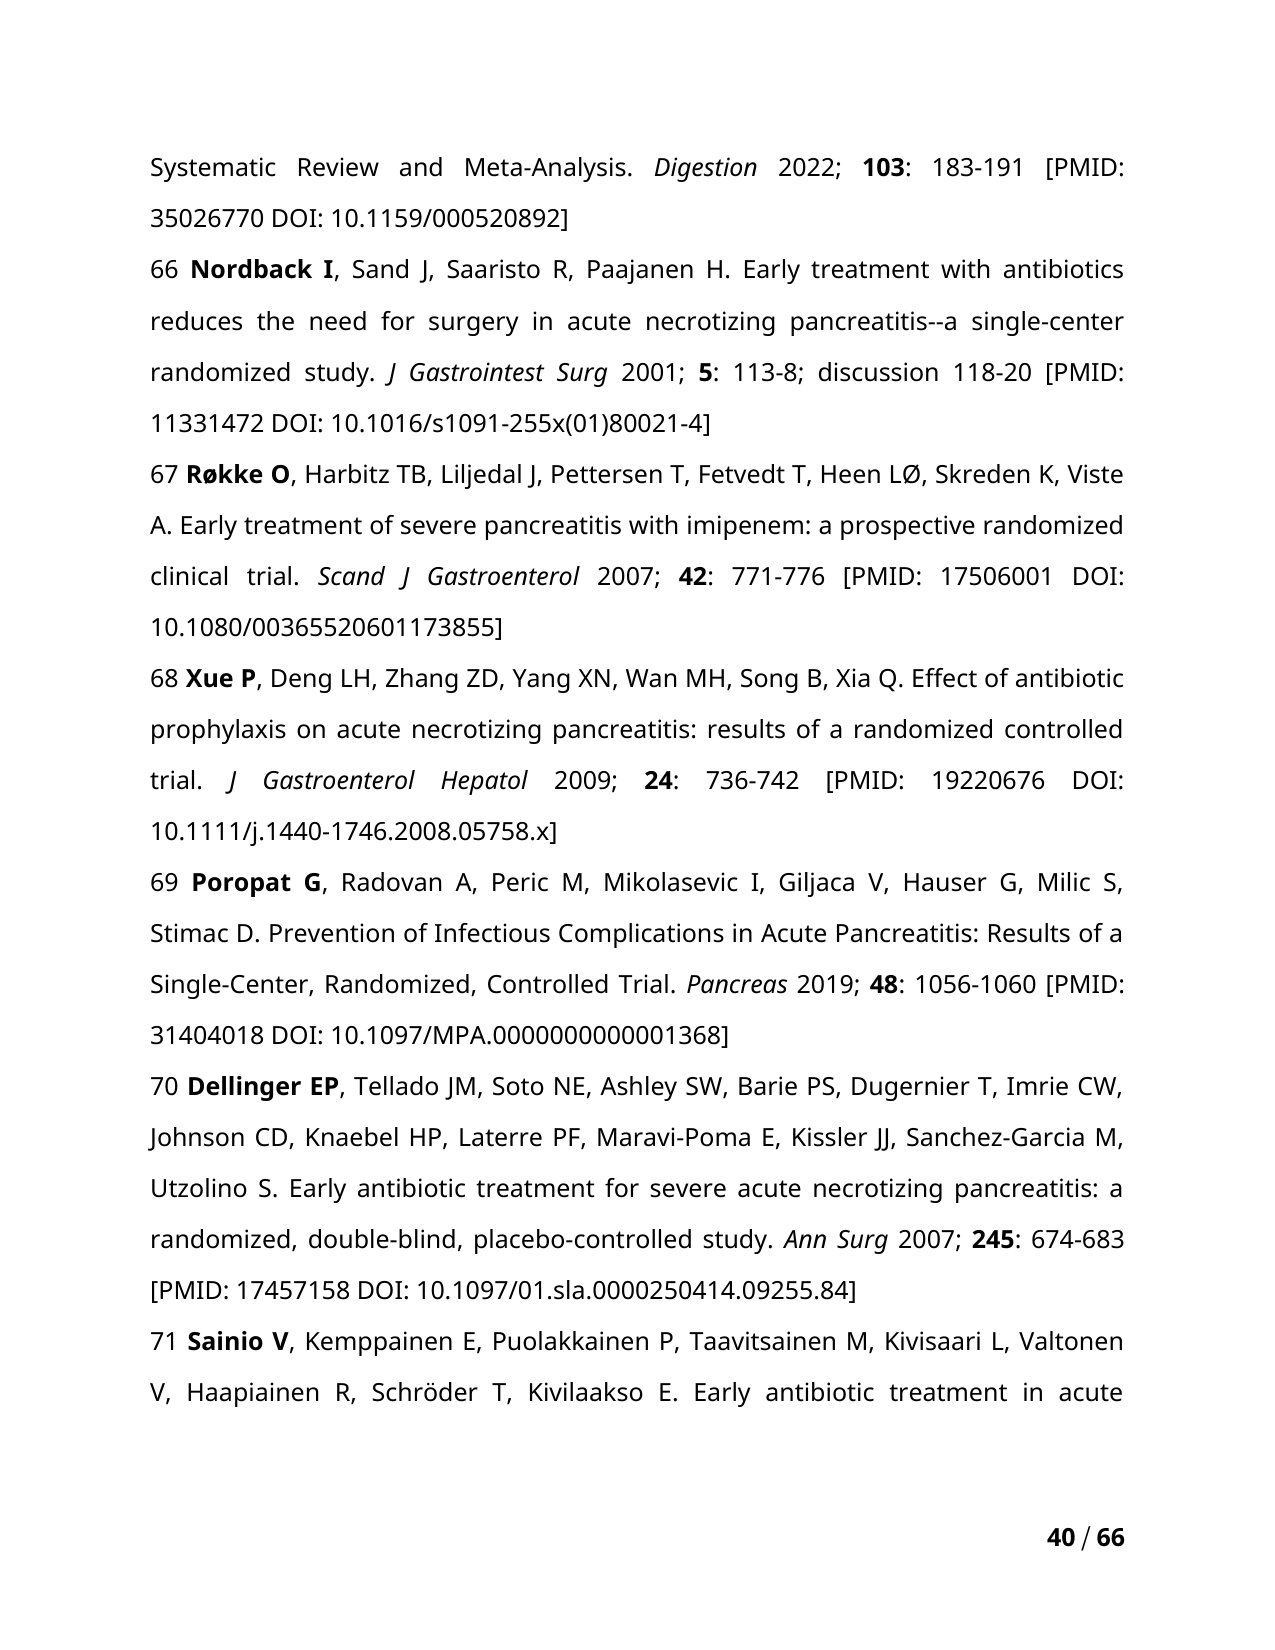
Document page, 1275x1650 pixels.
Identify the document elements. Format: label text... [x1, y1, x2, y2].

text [150, 1324, 1125, 1409]
text 67 Røkke O, Harbitz TB, Liljedal J, Pettersen T, Fetvedt T, Heen LØ, Skreden K, Viste A. Early treatment of severe pancreatitis with imipenem: a prospective randomized clinical trial. Scand J Gastroenterol 2007; 42: 771-776 [PMID: 17506001 DOI: 10.1080/00365520601173855] [150, 456, 1125, 643]
text 66 Nordback I, Sand J, Saaristo R, Paajanen H. Early treatment with antibiotics reduces the need for surgery in acute necrotizing pancreatitis--a single-center randomized study. J Gastrointest Surg 2001; 5: 113-8; discussion 118-20 [PMID: 11331472 DOI: 10.1016/s1091-255x(01)80021-4] [150, 252, 1125, 439]
text 68 Xue P, Deng LH, Zhang ZD, Yang XN, Wan MH, Song B, Xia Q. Effect of antibiotic prophylaxis on acute necrotizing pancreatitis: results of a randomized controlled trial. J Gastroenterol Hepatol 2009; 24: 736-742 [PMID: 19220676 DOI: 10.1111/j.1440-1746.2008.05758.x] [150, 660, 1125, 848]
text 70 Dellinger EP, Tellado JM, Soto NE, Ashley SW, Barie PS, Dugernier T, Imrie CW, Johnson CD, Knaebel HP, Laterre PF, Maravi-Poma E, Kissler JJ, Sanchez-Garcia M, Utzolino S. Early antibiotic treatment for severe acute necrotizing pancreatitis: a randomized, double-blind, placebo-controlled study. Ann Surg 2007; 245: 674-683 [PMID: 17457158 DOI: 10.1097/01.sla.0000250414.09255.84] [150, 1069, 1125, 1307]
text 69 Poropat G, Radovan A, Peric M, Mikolasevic I, Giljaca V, Hauser G, Milic S, Stimac D. Prevention of Infectious Complications in Acute Pancreatitis: Results of a Single-Center, Randomized, Controlled Trial. Pancreas 2019; 48: 1056-1060 [PMID: 31404018 DOI: 10.1097/MPA.0000000000001368] [150, 864, 1125, 1052]
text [150, 150, 1125, 235]
